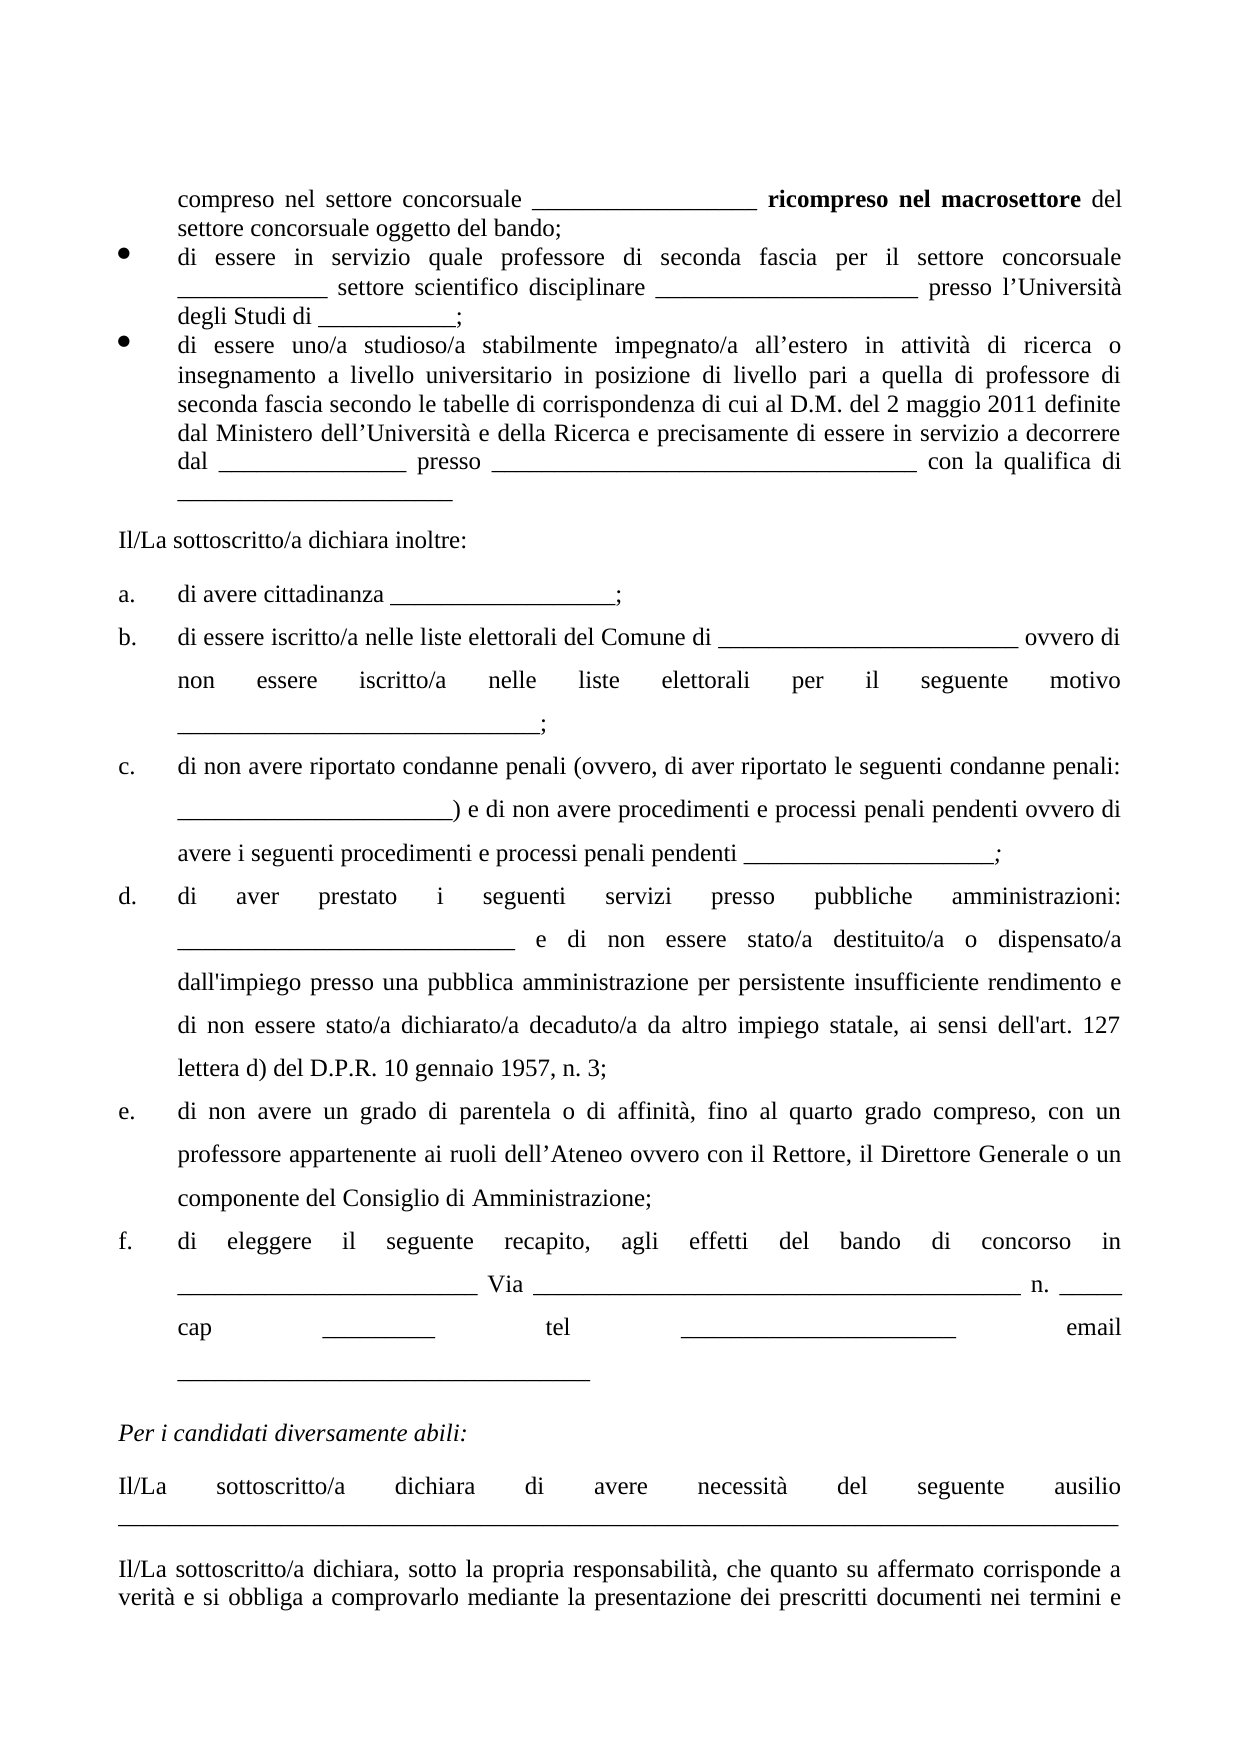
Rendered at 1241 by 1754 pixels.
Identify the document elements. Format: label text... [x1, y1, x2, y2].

list di essere in servizio quale professore di seconda fascia per il settore concorsuale ____________ settore scientifico disciplinare _____________________ presso l’Università degli Studi di ___________; [118, 242, 1122, 330]
list di avere cittadinanza __________________; [118, 579, 1122, 608]
list di essere uno/a studioso/a stabilmente impegnato/a all’estero in attività di ricerca o insegnamento a livello universitario in posizione di livello pari a quella di professore di seconda fascia secondo le tabelle di corrispondenza di cui al D.M. del 2 maggio 2011 definite dal Ministero dell’Università e della Ricerca e precisamente di essere in servizio a decorrere dal _______________ presso __________________________________ con la qualifica di ______________________ [118, 330, 1122, 504]
list di aver prestato i seguenti servizi presso pubbliche amministrazioni: ___________________________ e di non essere stato/a destituito/a o dispensato/a dall'impiego presso una pubblica amministrazione per persistente insufficiente rendimento e di non essere stato/a dichiarato/a decaduto/a da altro impiego statale, ai sensi dell'art. 127 lettera d) del D.P.R. 10 gennaio 1957, n. 3; [118, 881, 1122, 1082]
list di non avere un grado di parentela o di affinità, fino al quarto grado compreso, con un professore appartenente ai ruoli dell’Ateneo ovvero con il Rettore, il Direttore Generale o un componente del Consiglio di Amministrazione; [118, 1096, 1122, 1211]
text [118, 1554, 1122, 1611]
text Il/La sottoscritto/a dichiara di avere necessità del seguente ausilio ________________________________________________________________________________ [118, 1471, 1122, 1529]
text Per i candidati diversamente abili: [118, 1423, 1122, 1446]
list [118, 184, 1122, 242]
list di essere iscritto/a nelle liste elettorali del Comune di ________________________ ovvero di non essere iscritto/a nelle liste elettorali per il seguente motivo _____________________________; [118, 622, 1122, 737]
list di eleggere il seguente recapito, agli effetti del bando di concorso in ________________________ Via _______________________________________ n. _____ cap _________ tel ______________________ email _________________________________ [118, 1226, 1122, 1384]
list di non avere riportato condanne penali (ovvero, di aver riportato le seguenti condanne penali: ______________________) e di non avere procedimenti e processi penali pendenti ovvero di avere i seguenti procedimenti e processi penali pendenti ____________________; [118, 751, 1122, 866]
text Il/La sottoscritto/a dichiara inoltre: [118, 529, 1122, 554]
